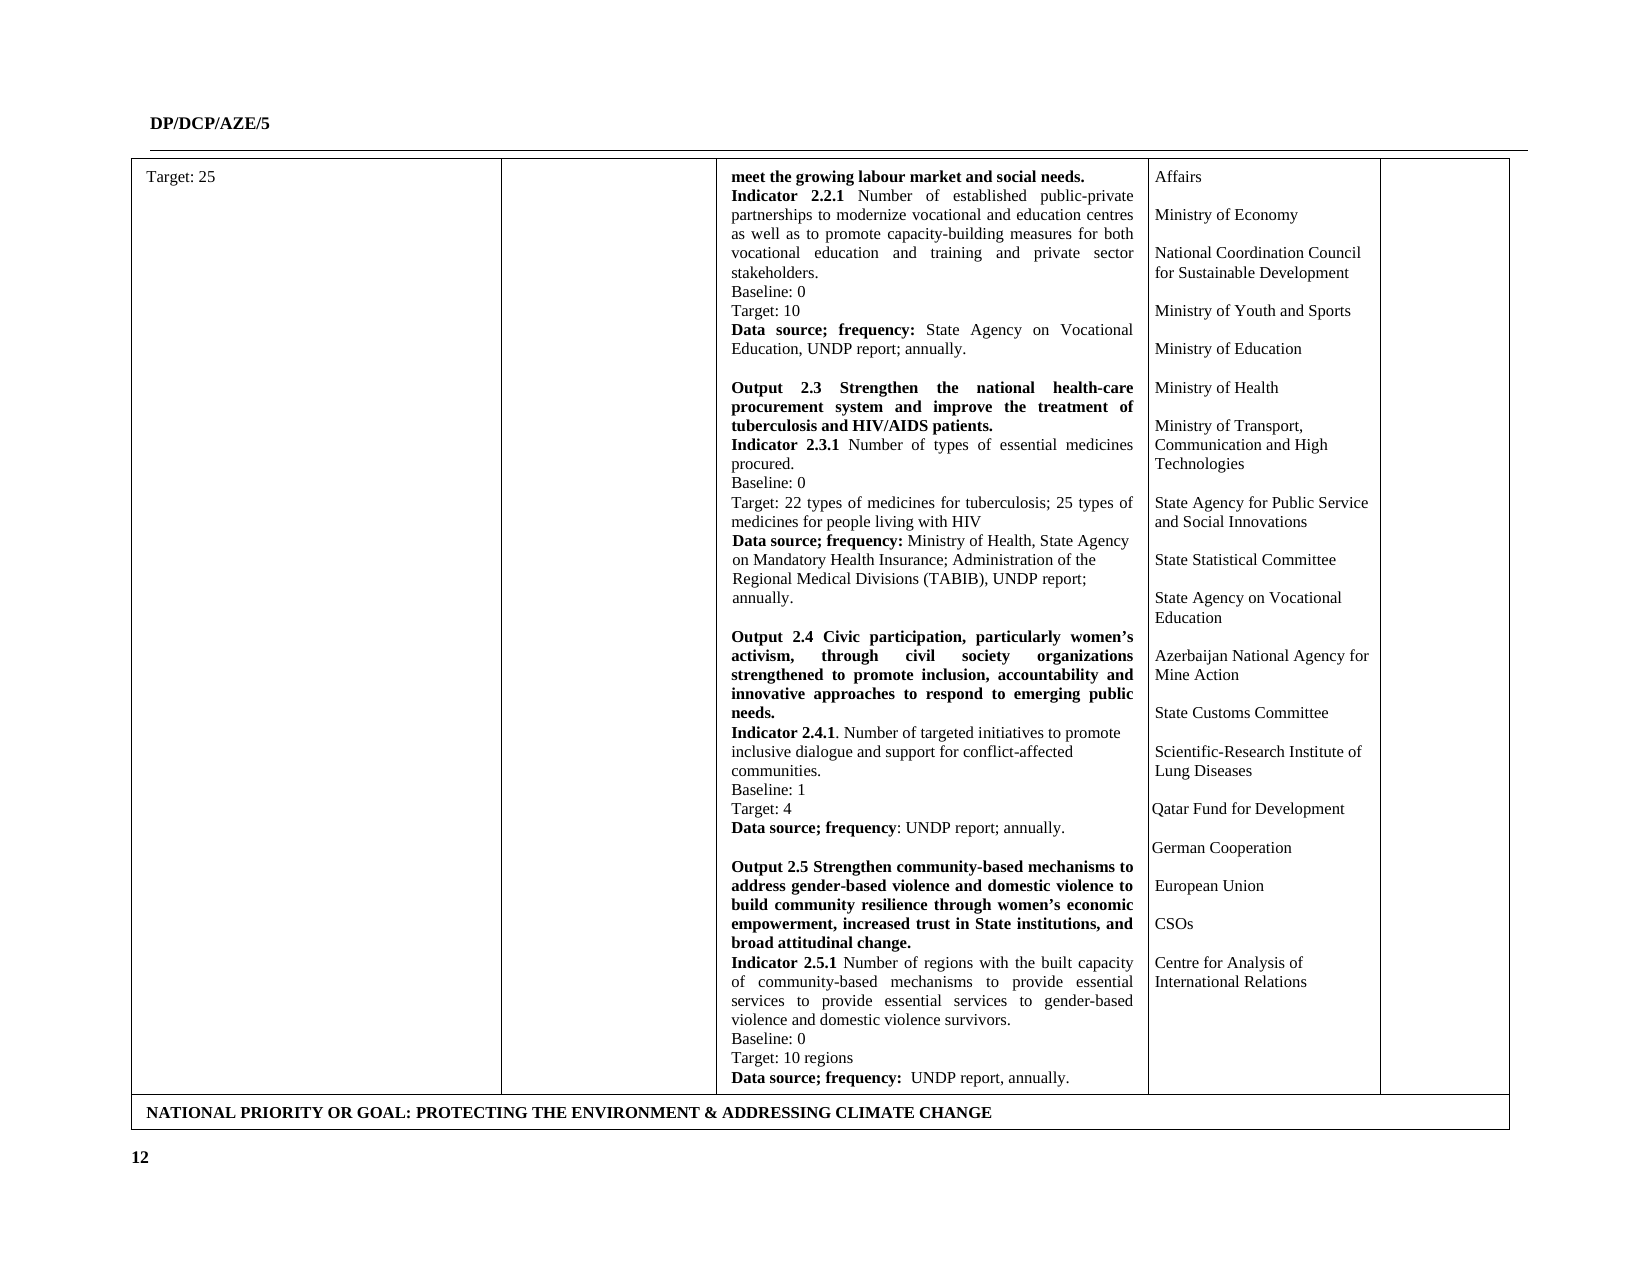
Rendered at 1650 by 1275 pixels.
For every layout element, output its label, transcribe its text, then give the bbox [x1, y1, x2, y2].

table_cell NATIONAL PRIORITY OR GOAL: PROTECTING THE ENVIRONMENT & ADDRESSING CLIMATE CHANGE [132, 1095, 1509, 1129]
table_cell [1381, 159, 1509, 1094]
